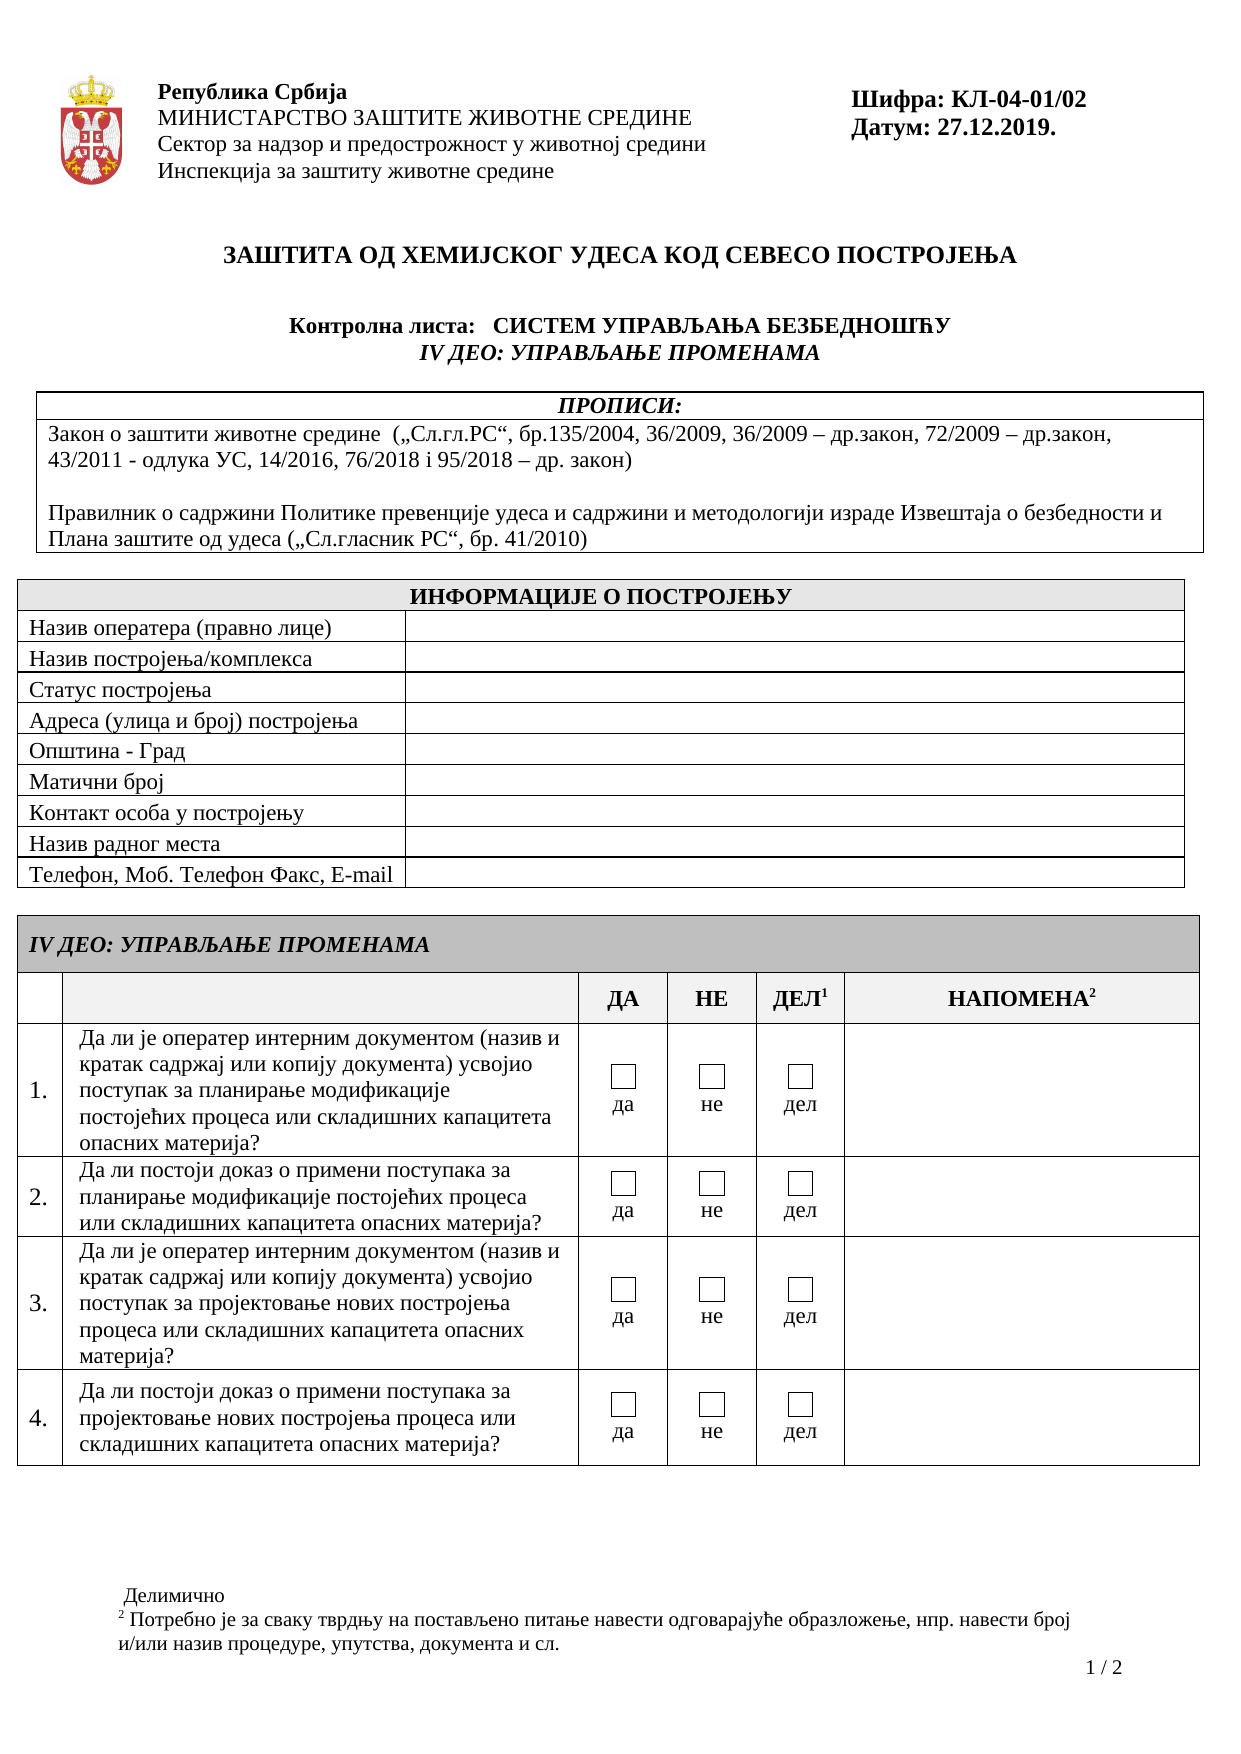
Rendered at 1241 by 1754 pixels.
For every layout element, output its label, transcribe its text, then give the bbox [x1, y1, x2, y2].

table_cell [845, 1237, 1199, 1368]
table_cell [63, 973, 578, 1023]
table_cell Да ли је оператер интерним документом (назив и кратак садржај или копију документа) усвојио поступак за планирање модификације постојећих процеса или складишних капацитета опасних материја? [63, 1024, 578, 1156]
text Контролна листа: СИСТЕМ УПРАВЉАЊА БЕЗБЕДНОШЋУ [118, 312, 1122, 339]
table_header ЗАШТИТА ОД хемијског удеса КОД севесо постројења [214, 215, 1027, 283]
table_cell дел [757, 1237, 844, 1368]
table_cell [18, 1157, 62, 1236]
table_cell [406, 703, 1184, 733]
table_cell Контакт особа у постројењу [18, 796, 405, 826]
table_cell [406, 827, 1184, 856]
table_cell Адреса (улица и број) постројења [18, 703, 405, 733]
table_cell [845, 1024, 1199, 1156]
table_cell Општина - Град [18, 734, 405, 764]
table_cell не [668, 1157, 756, 1236]
table_cell [845, 1370, 1199, 1465]
table_cell Назив постројења/комплекса [18, 642, 405, 671]
table_cell дел [757, 1370, 844, 1465]
table_cell Назив радног места [18, 827, 405, 856]
table_cell Телефон, Моб. Телефон Факс, E-mail [18, 858, 405, 887]
table_cell не [668, 1024, 756, 1156]
table_cell не [668, 1237, 756, 1368]
table_cell [18, 973, 62, 1023]
table_cell [18, 1237, 62, 1368]
table_header ИНФОРМАЦИЈЕ О ПОСТРОЈЕЊУ [18, 580, 1184, 610]
table_cell ДА [579, 973, 667, 1023]
table_cell [406, 611, 1184, 641]
table_header IV ДЕО: УПРАВЉАЊЕ ПРОМЕНАМА [18, 916, 1199, 972]
table_cell да [579, 1024, 667, 1156]
table_cell [406, 765, 1184, 795]
table_cell Закон о заштити животне средине („Сл.гл.РС“, бр.135/2004, 36/2009, 36/2009 – др.закон, 72/2009 – др.закон, 43/2011 - одлука УС, 14/2016, 76/2018 i 95/2018 – др. закон) Правилник о садржини Политике превенције удеса и садржини и методологији израде Извештаја о безбедности и Плана заштите од удеса („Сл.гласник РС“, бр. 41/2010) [37, 420, 1203, 552]
table_cell да [579, 1157, 667, 1236]
table_cell не [668, 1370, 756, 1465]
table_cell [845, 1157, 1199, 1236]
table_cell ДЕЛ1 [757, 973, 844, 1023]
table_cell [18, 1370, 62, 1465]
table_cell дел [757, 1157, 844, 1236]
table_cell да [579, 1237, 667, 1368]
table_cell НЕ [668, 973, 756, 1023]
table_cell [18, 1024, 62, 1156]
table_cell Назив оператера (правно лице) [18, 611, 405, 641]
text IV ДЕО: УПРАВЉАЊЕ ПРОМЕНАМА [118, 339, 1122, 365]
table_cell Да ли постоји доказ о примени поступака за пројектовање нових постројења процеса или складишних капацитета опасних материја? [63, 1370, 578, 1465]
table_cell да [579, 1370, 667, 1465]
table_cell [406, 673, 1184, 702]
picture [59, 75, 124, 186]
table_cell [406, 642, 1184, 671]
table_cell [406, 734, 1184, 764]
table_cell Да ли постоји доказ о примени поступака за планирање модификације постојећих процеса или складишних капацитета опасних материја? [63, 1157, 578, 1236]
table_cell дел [757, 1024, 844, 1156]
table_cell [406, 858, 1184, 887]
table_header ПРОПИСИ: [37, 393, 1203, 419]
table_cell Да ли је оператер интерним документом (назив и кратак садржај или копију документа) усвојио поступак за пројектовање нових постројења процеса или складишних капацитета опасних материја? [63, 1237, 578, 1368]
table_cell Статус постројења [18, 673, 405, 702]
table_cell НАПОМЕНА2 [845, 973, 1199, 1023]
table_cell [406, 796, 1184, 826]
table_cell Матични број [18, 765, 405, 795]
